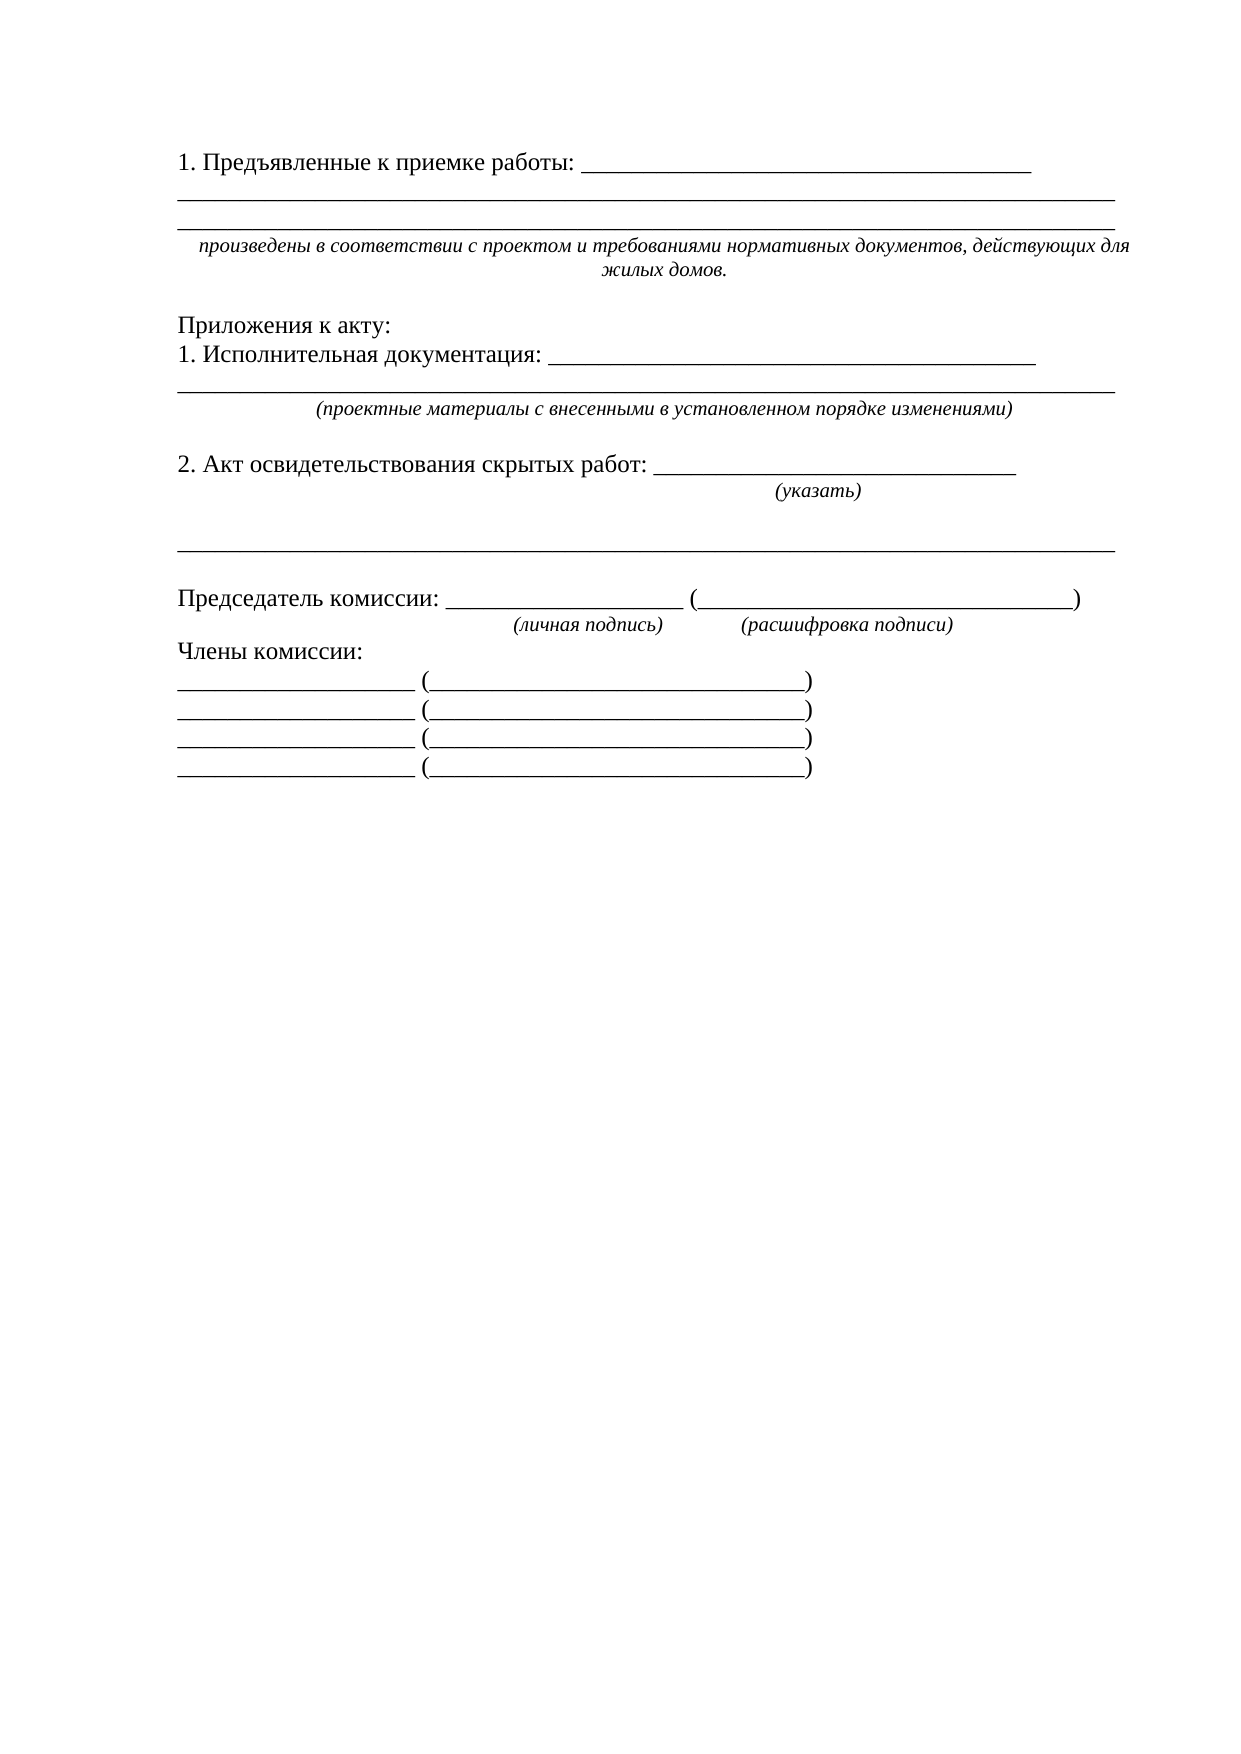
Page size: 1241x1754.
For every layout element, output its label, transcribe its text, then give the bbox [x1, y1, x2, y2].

text ___________________ (______________________________) [177, 722, 1152, 751]
text (проектные материалы с внесенными в установленном порядке изменениями) [177, 396, 1152, 420]
text произведены в соответствии с проектом и требованиями нормативных документов, действующих для жилых домов. [177, 233, 1152, 281]
text 1. Исполнительная документация: _______________________________________ [177, 339, 1152, 367]
text ___________________ (______________________________) [177, 694, 1152, 722]
text ___________________________________________________________________________ [177, 367, 1152, 396]
text ___________________ (______________________________) [177, 751, 1152, 780]
text (указать) [177, 478, 1152, 502]
text 2. Акт освидетельствования скрытых работ: _____________________________ [177, 449, 1152, 478]
text Члены комиссии: [177, 636, 1152, 665]
text ___________________________________________________________________________ [177, 526, 1152, 555]
text ___________________ (______________________________) [177, 665, 1152, 694]
text (личная подпись) (расшифровка подписи) [177, 612, 1152, 636]
text 1. Предъявленные к приемке работы: ____________________________________ [177, 147, 1152, 176]
text ___________________________________________________________________________ [177, 176, 1152, 204]
text Приложения к акту: [177, 310, 1152, 339]
text ___________________________________________________________________________ [177, 204, 1152, 233]
text Председатель комиссии: ___________________ (______________________________) [177, 583, 1152, 612]
